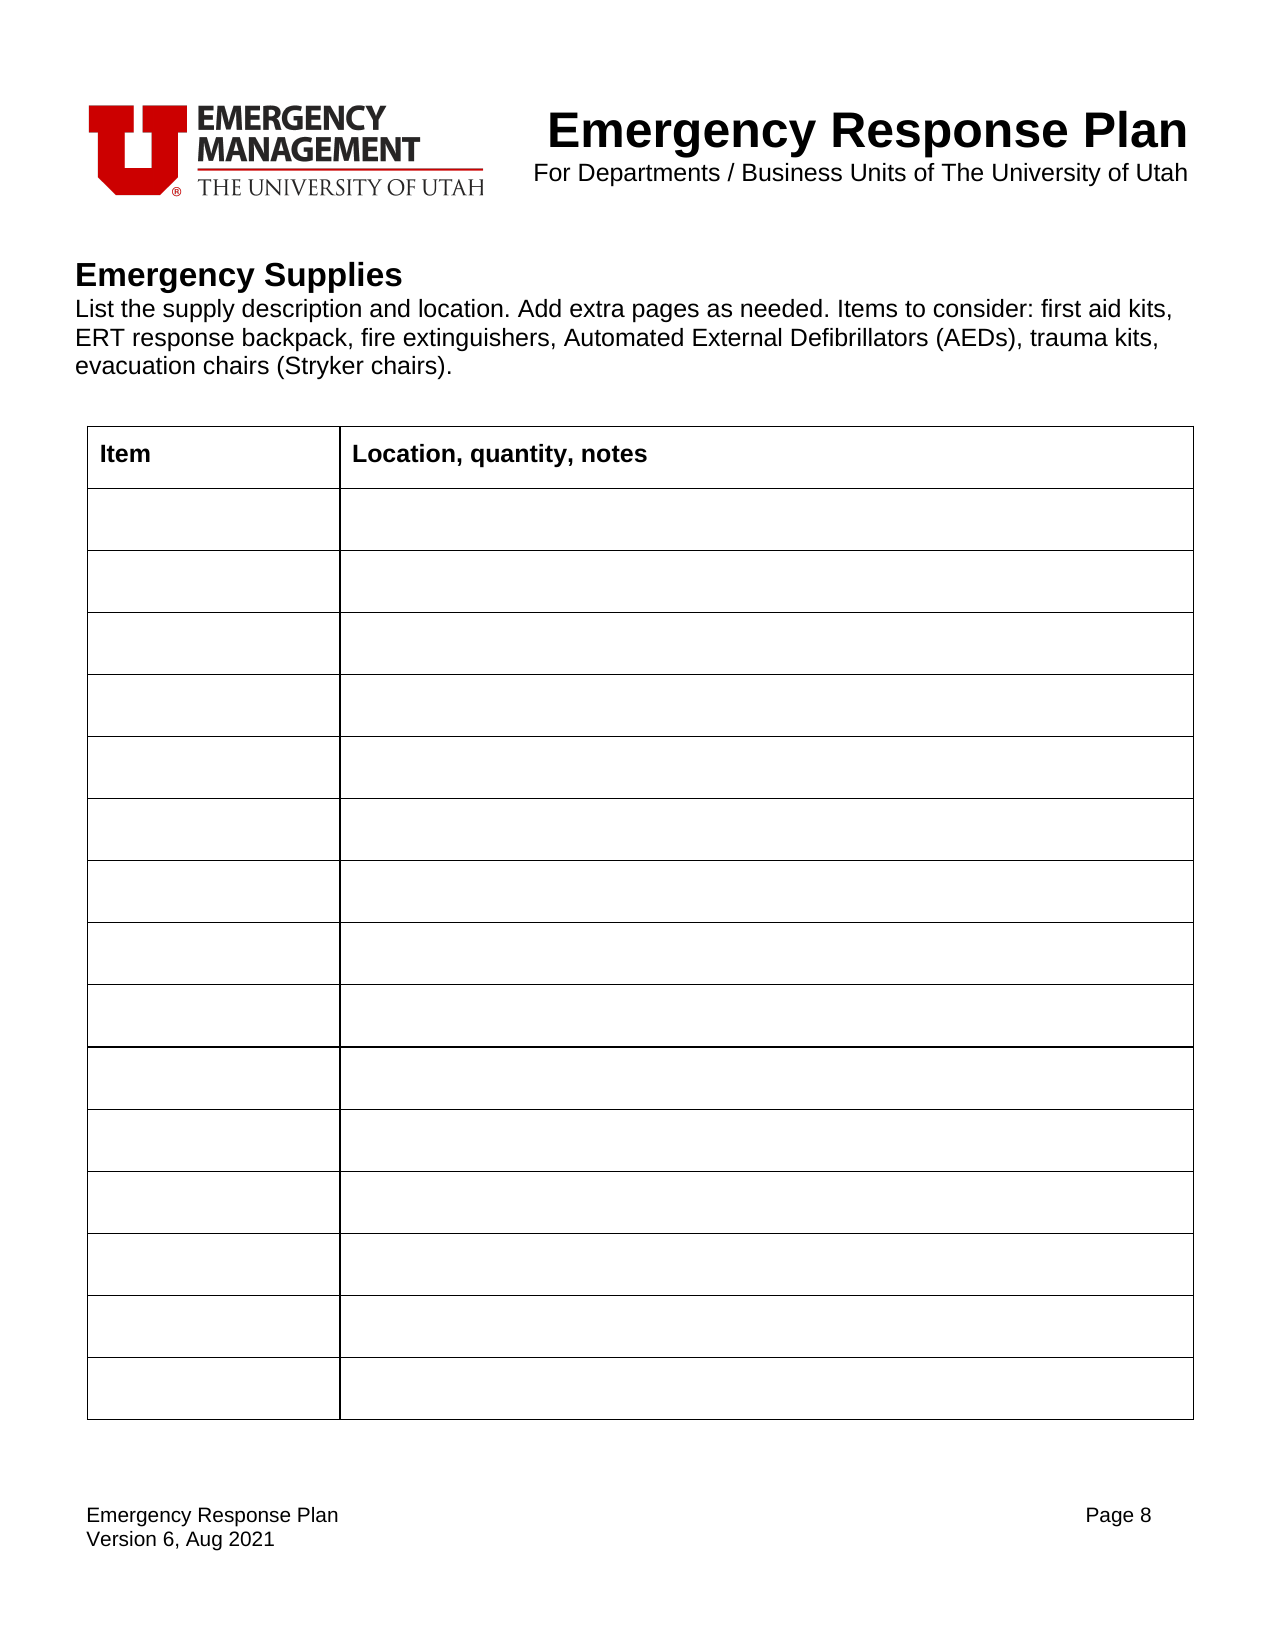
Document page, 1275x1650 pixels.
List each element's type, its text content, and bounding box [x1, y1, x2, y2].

table_cell [88, 861, 339, 922]
picture [87, 103, 484, 197]
table_cell [88, 675, 339, 736]
table_cell [88, 489, 339, 550]
table_cell [88, 799, 339, 860]
table_cell [88, 613, 339, 674]
table_cell [341, 675, 1193, 736]
table_cell [341, 1048, 1193, 1108]
table_cell [341, 1296, 1193, 1357]
table_cell [341, 489, 1193, 550]
table_cell [341, 923, 1193, 984]
table_cell [88, 985, 339, 1046]
table_cell [88, 1296, 339, 1357]
table_cell [88, 1172, 339, 1233]
table_cell [341, 1234, 1193, 1295]
table_cell [341, 1358, 1193, 1419]
table_cell [88, 551, 339, 612]
table_cell [88, 923, 339, 984]
table_cell [341, 737, 1193, 798]
text Emergency Supplies [75, 255, 1200, 294]
table_cell [341, 1172, 1193, 1233]
table_cell [88, 1358, 339, 1419]
table_cell [341, 861, 1193, 922]
table_cell [341, 1110, 1193, 1171]
table_header Location, quantity, notes [341, 427, 1193, 488]
table_cell [88, 1048, 339, 1108]
table_cell [88, 737, 339, 798]
text List the supply description and location. Add extra pages as needed. Items to consider: first aid kits, ERT response backpack, fire extinguishers, Automated External Defibrillators (AEDs), trauma kits, evacuation chairs (Stryker chairs). [75, 294, 1200, 380]
table_cell [341, 799, 1193, 860]
table_cell [88, 1234, 339, 1295]
table_cell [88, 1110, 339, 1171]
table_header Item [88, 427, 339, 488]
table_cell [341, 613, 1193, 674]
table_cell [341, 551, 1193, 612]
table_cell [341, 985, 1193, 1046]
